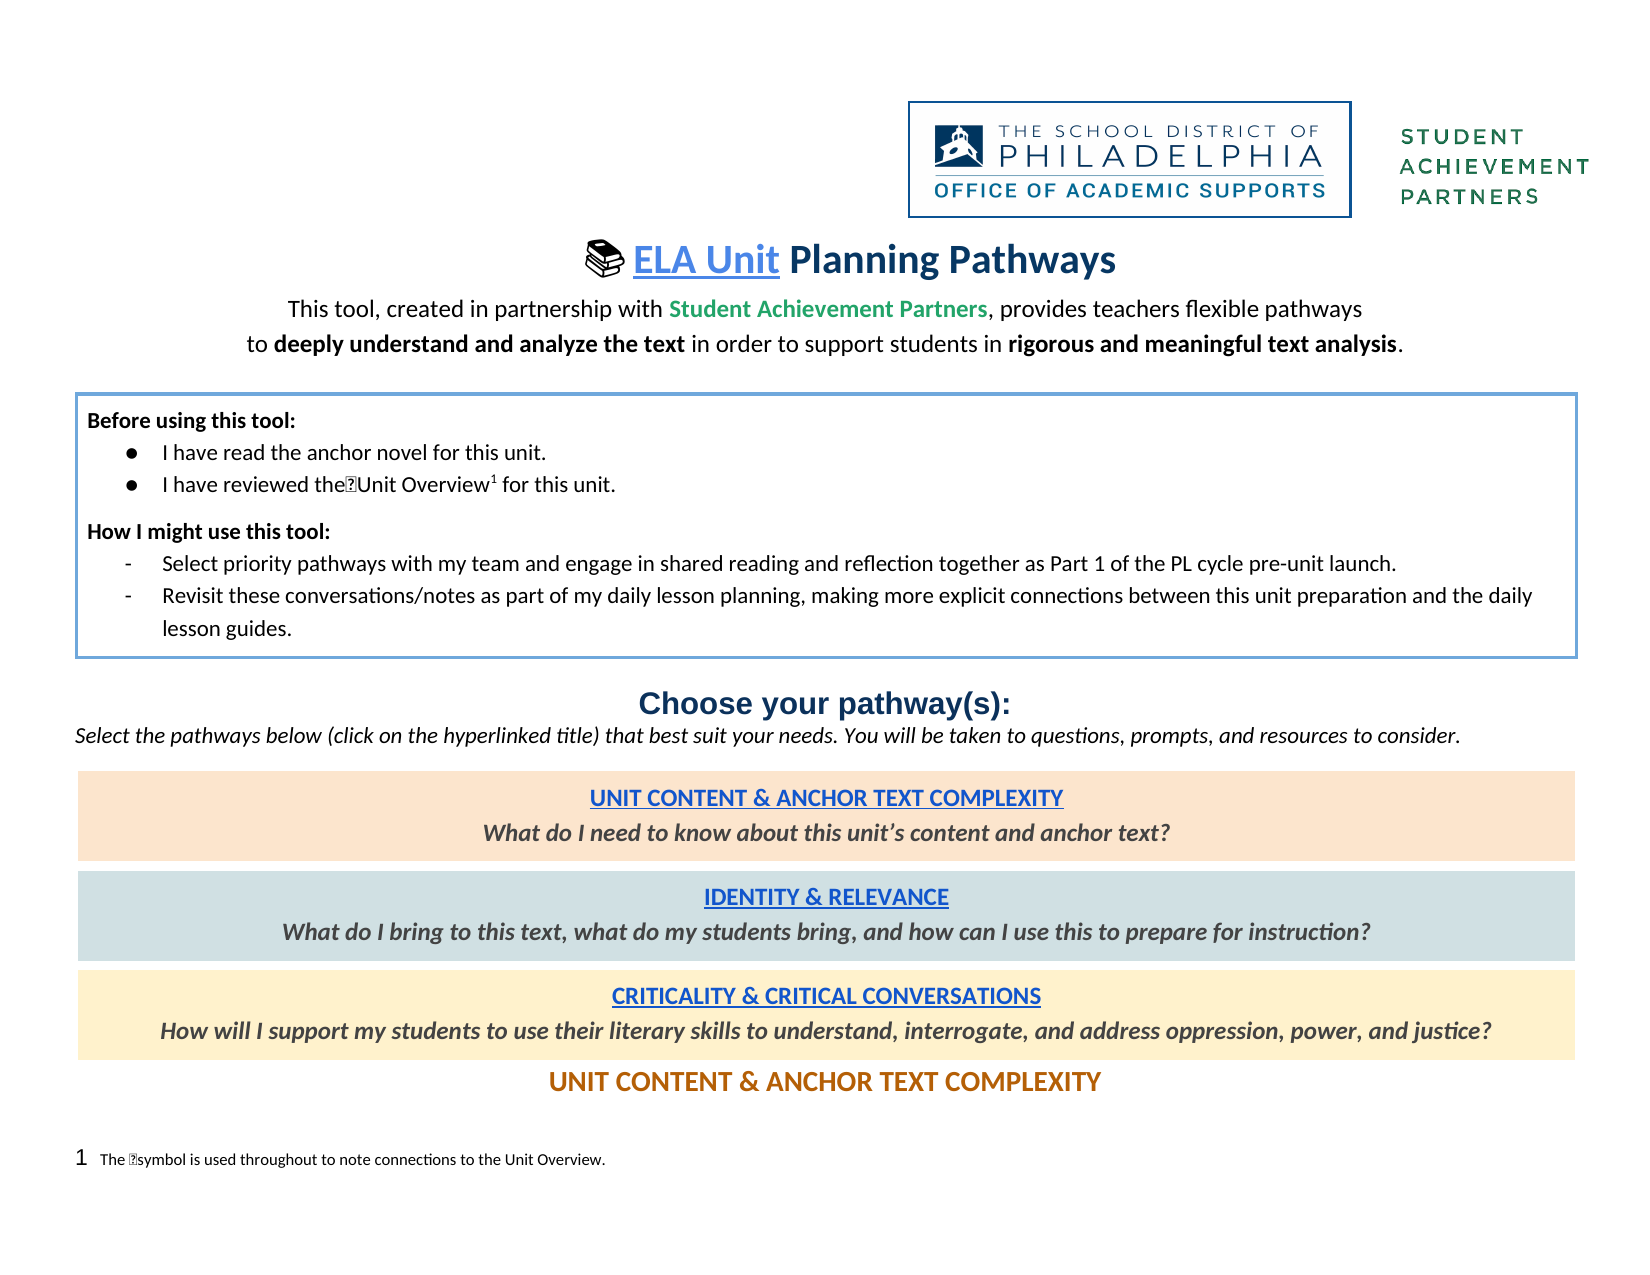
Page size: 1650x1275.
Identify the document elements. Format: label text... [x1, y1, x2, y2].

text Choose your pathway(s): [75, 685, 1575, 721]
text 📚 ELA Unit Planning Pathways [75, 233, 1575, 283]
table_header UNIT CONTENT & ANCHOR TEXT COMPLEXITY What do I need to know about this unit’s content and anchor text? [78, 771, 1575, 861]
table_header IDENTITY & RELEVANCE What do I bring to this text, what do my students bring, and how can I use this to prepare for instruction? [78, 871, 1575, 961]
text Select the pathways below (click on the hyperlinked title) that best suit your needs. You will be taken to questions, prompts, and resources to consider. [75, 721, 1575, 749]
table_header CRITICALITY & CRITICAL CONVERSATIONS How will I support my students to use their literary skills to understand, interrogate, and address oppression, power, and justice? [78, 970, 1575, 1060]
text This tool, created in partnership with Student Achievement Partners, provides teachers flexible pathways [75, 293, 1575, 324]
text UNIT CONTENT & ANCHOR TEXT COMPLEXITY [75, 1063, 1575, 1099]
text to deeply understand and analyze the text in order to support students in rigorous and meaningful text analysis. [75, 328, 1575, 359]
picture [1381, 110, 1606, 222]
table_header Before using this tool: I have read the anchor novel for this unit. I have reviewed the📍Unit Overview for this unit. How I might use this tool: Select priority pathways with my team and engage in shared reading and reflection together as Part 1 of the PL cycle pre-unit launch. Revisit these conversations/notes as part of my daily lesson planning, making more explicit connections between this unit preparation and the daily lesson guides. [78, 396, 1575, 656]
picture [910, 103, 1349, 216]
